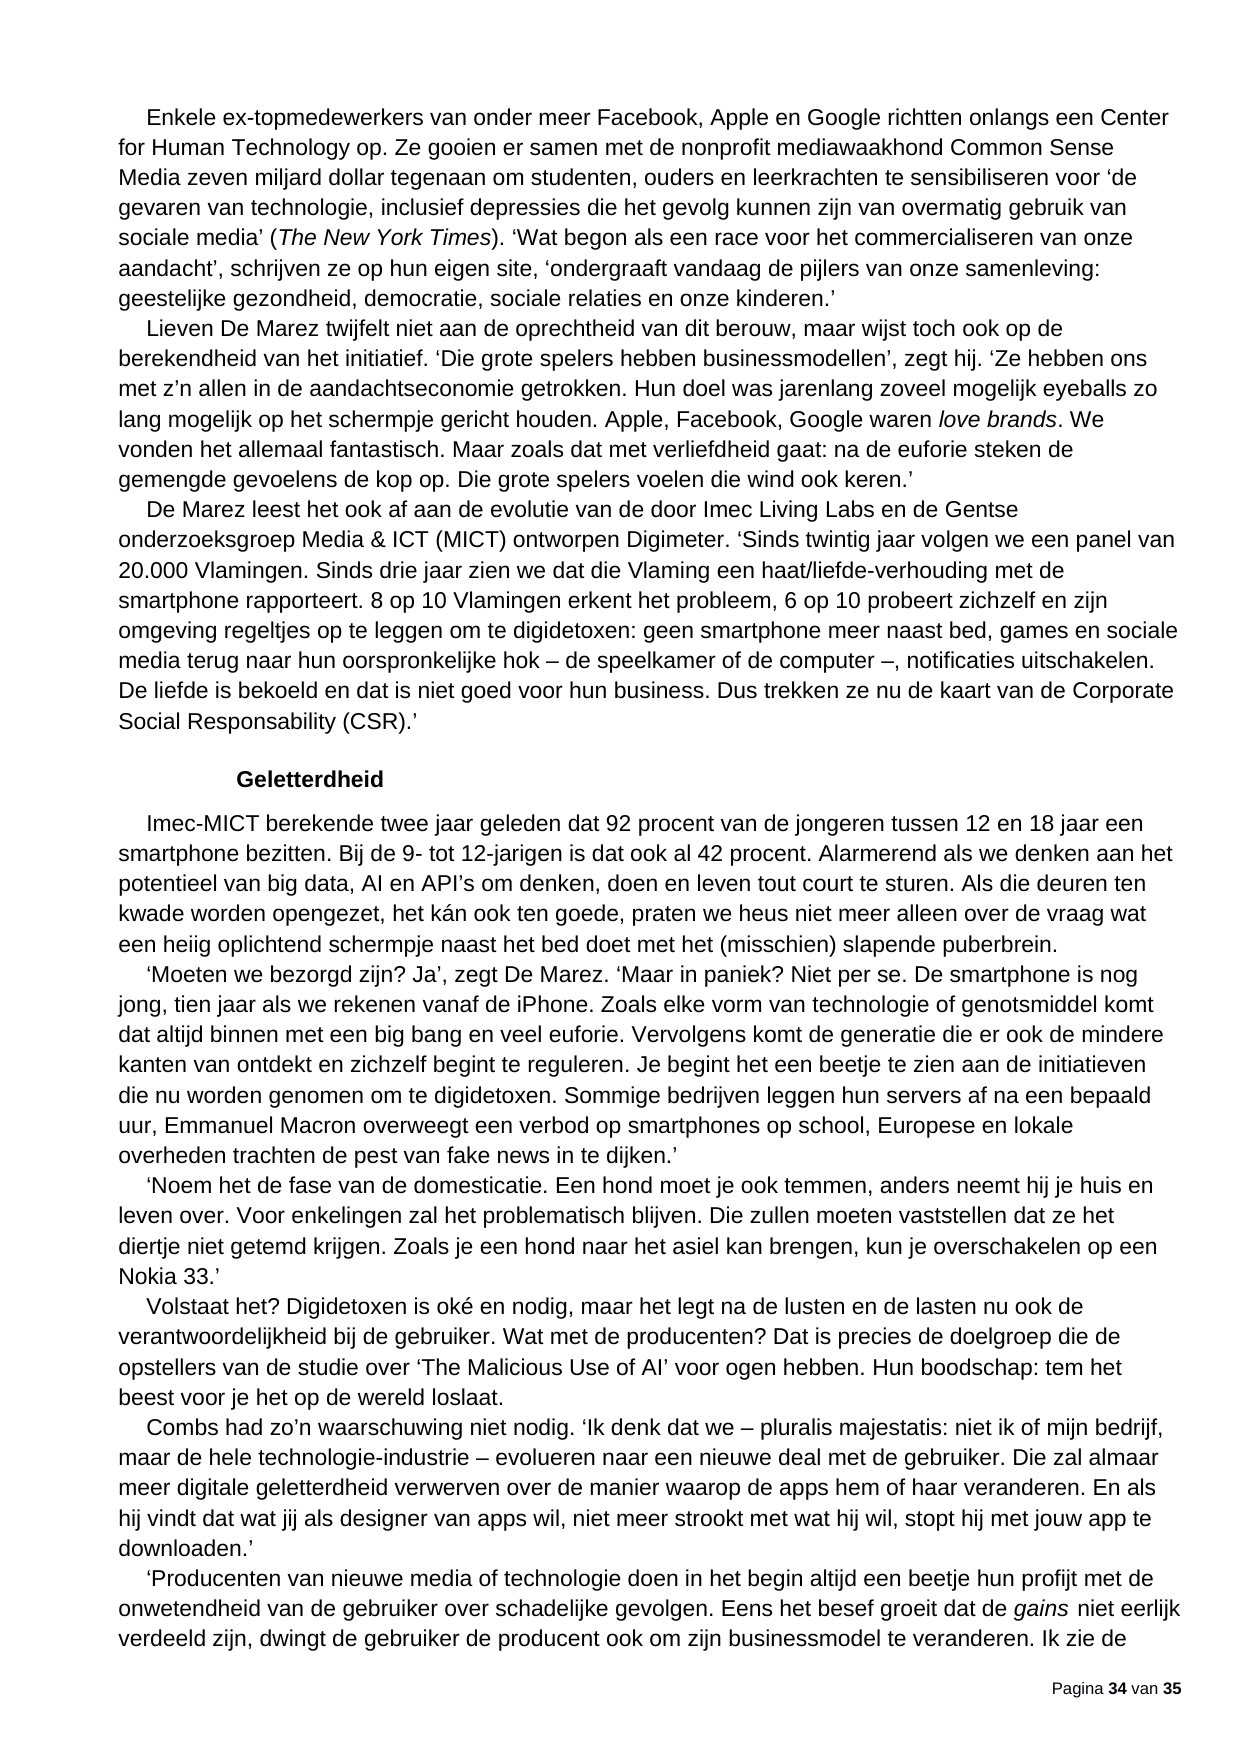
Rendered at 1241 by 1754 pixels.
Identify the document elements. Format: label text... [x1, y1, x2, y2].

text Volstaat het? Digidetoxen is oké en nodig, maar het legt na de lusten en de lasten nu ook de verantwoordelijkheid bij de gebruiker. Wat met de producenten? Dat is precies de doelgroep die de opstellers van de studie over ‘The Malicious Use of AI’ voor ogen hebben. Hun boodschap: tem het beest voor je het op de wereld loslaat. [118, 1293, 1181, 1410]
text De Marez leest het ook af aan de evolutie van de door Imec Living Labs en de Gentse onderzoeksgroep Media & ICT (MICT) ontworpen Digimeter. ‘Sinds twintig jaar volgen we een panel van 20.000 Vlamingen. Sinds drie jaar zien we dat die Vlaming een haat/liefde-verhouding met de smartphone rapporteert. 8 op 10 Vlamingen erkent het probleem, 6 op 10 probeert zichzelf en zijn omgeving regeltjes op te leggen om te digidetoxen: geen smartphone meer naast bed, games en sociale media terug naar hun oorspronkelijke hok – de speelkamer of de computer –, notificaties uitschakelen. De liefde is bekoeld en dat is niet goed voor hun business. Dus trekken ze nu de kaart van de Corporate Social Responsability (CSR).’ [118, 496, 1181, 734]
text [118, 1565, 1181, 1652]
text Combs had zo’n waarschuwing niet nodig. ‘Ik denk dat we – pluralis majestatis: niet ik of mijn bedrijf, maar de hele technologie-industrie – evolueren naar een nieuwe deal met de gebruiker. Die zal almaar meer digitale geletterdheid verwerven over de manier waarop de apps hem of haar veranderen. En als hij vindt dat wat jij als designer van apps wil, niet meer strookt met wat hij wil, stopt hij met jouw app te downloaden.’ [118, 1414, 1181, 1561]
text ‘Noem het de fase van de domesticatie. Een hond moet je ook temmen, anders neemt hij je huis en leven over. Voor enkelingen zal het problematisch blijven. Die zullen moeten vaststellen dat ze het diertje niet getemd krijgen. Zoals je een hond naar het asiel kan brengen, kun je overschakelen op een Nokia 33.’ [118, 1172, 1181, 1289]
text ‘Moeten we bezorgd zijn? Ja’, zegt De Marez. ‘Maar in paniek? Niet per se. De smartphone is nog jong, tien jaar als we rekenen vanaf de iPhone. Zoals elke vorm van technologie of genotsmiddel komt dat altijd binnen met een big bang en veel euforie. Vervolgens komt de generatie die er ook de mindere kanten van ontdekt en zichzelf begint te reguleren. Je begint het een beetje te zien aan de initiatieven die nu worden genomen om te digidetoxen. Sommige bedrijven leggen hun servers af na een bepaald uur, Emmanuel Macron overweegt een verbod op smartphones op school, Europese en lokale overheden trachten de pest van fake news in te dijken.’ [118, 961, 1181, 1168]
text Lieven De Marez twijfelt niet aan de oprechtheid van dit berouw, maar wijst toch ook op de berekendheid van het initiatief. ‘Die grote spelers hebben businessmodellen’, zegt hij. ‘Ze hebben ons met z’n allen in de aandachtseconomie getrokken. Hun doel was jarenlang zoveel mogelijk eyeballs zo lang mogelijk op het schermpje gericht houden. Apple, Facebook, Google waren love brands. We vonden het allemaal fantastisch. Maar zoals dat met verliefdheid gaat: na de euforie steken de gemengde gevoelens de kop op. Die grote spelers voelen die wind ook keren.’ [118, 315, 1181, 492]
text Imec-MICT berekende twee jaar geleden dat 92 procent van de jongeren tussen 12 en 18 jaar een smartphone bezitten. Bij de 9- tot 12-jarigen is dat ook al 42 procent. Alarmerend als we denken aan het potentieel van big data, AI en API’s om denken, doen en leven tout court te sturen. Als die deuren ten kwade worden opengezet, het kán ook ten goede, praten we heus niet meer alleen over de vraag wat een heiig oplichtend schermpje naast het bed doet met het (misschien) slapende puberbrein. [118, 810, 1181, 957]
text Enkele ex-topmedewerkers van onder meer Facebook, Apple en Google richtten onlangs een Center for Human Technology op. Ze gooien er samen met de nonprofit mediawaakhond Common Sense Media zeven miljard dollar tegenaan om studenten, ouders en leerkrachten te sensibiliseren voor ‘de gevaren van technologie, inclusief depressies die het gevolg kunnen zijn van overmatig gebruik van sociale media’ (The New York Times). ‘Wat begon als een race voor het commercialiseren van onze aandacht’, schrijven ze op hun eigen site, ‘ondergraaft vandaag de pijlers van onze samenleving: geestelijke gezondheid, democratie, sociale relaties en onze kinderen.’ [118, 103, 1181, 311]
text Geletterdheid [236, 766, 1181, 792]
